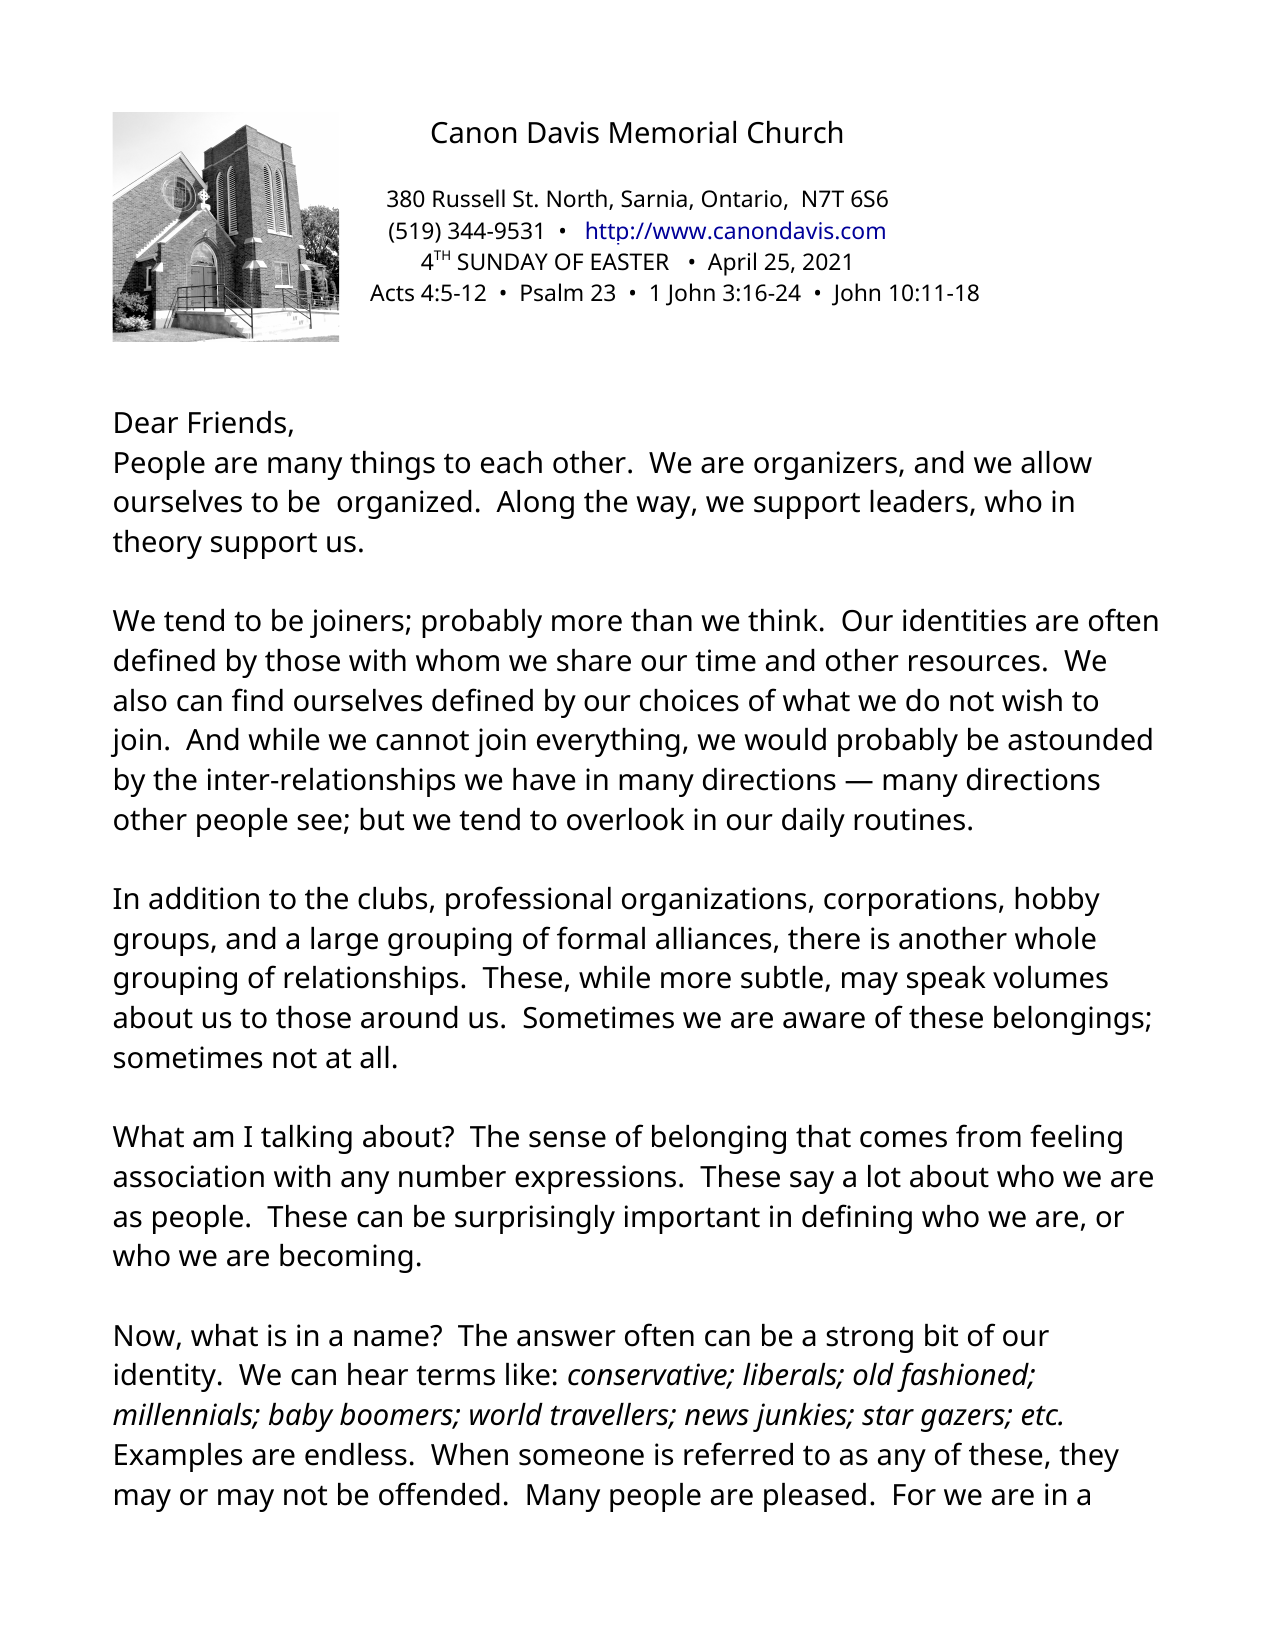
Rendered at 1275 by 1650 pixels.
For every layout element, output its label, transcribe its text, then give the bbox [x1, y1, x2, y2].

text People are many things to each other. We are organizers, and we allow ourselves to be organized. Along the way, we support leaders, who in theory support us. [112, 442, 1162, 561]
text What am I talking about? The sense of belonging that comes from feeling association with any number expressions. These say a lot about who we are as people. These can be surprisingly important in defining who we are, or who we are becoming. [112, 1117, 1162, 1275]
text Acts 4:5-12 • Psalm 23 • 1 John 3:16-24 • John 10:11-18 [340, 277, 1162, 308]
picture [112, 112, 340, 342]
text Canon Davis Memorial Church [340, 112, 1162, 152]
text In addition to the clubs, professional organizations, corporations, hobby groups, and a large grouping of formal alliances, there is another whole grouping of relationships. These, while more subtle, may speak volumes about us to those around us. Sometimes we are aware of these belongings; sometimes not at all. [112, 878, 1162, 1077]
text 380 Russell St. North, Sarnia, Ontario, N7T 6S6 [340, 183, 1162, 215]
text 4TH SUNDAY OF EASTER • April 25, 2021 [340, 246, 1162, 277]
text Dear Friends, [112, 402, 1162, 442]
text We tend to be joiners; probably more than we think. Our identities are often defined by those with whom we share our time and other resources. We also can find ourselves defined by our choices of what we do not wish to join. And while we cannot join everything, we would probably be astounded by the inter-relationships we have in many directions — many directions other people see; but we tend to overlook in our daily routines. [112, 601, 1162, 839]
text (519) 344-9531 • http://www.canondavis.com [340, 215, 1162, 246]
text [112, 1315, 1162, 1513]
